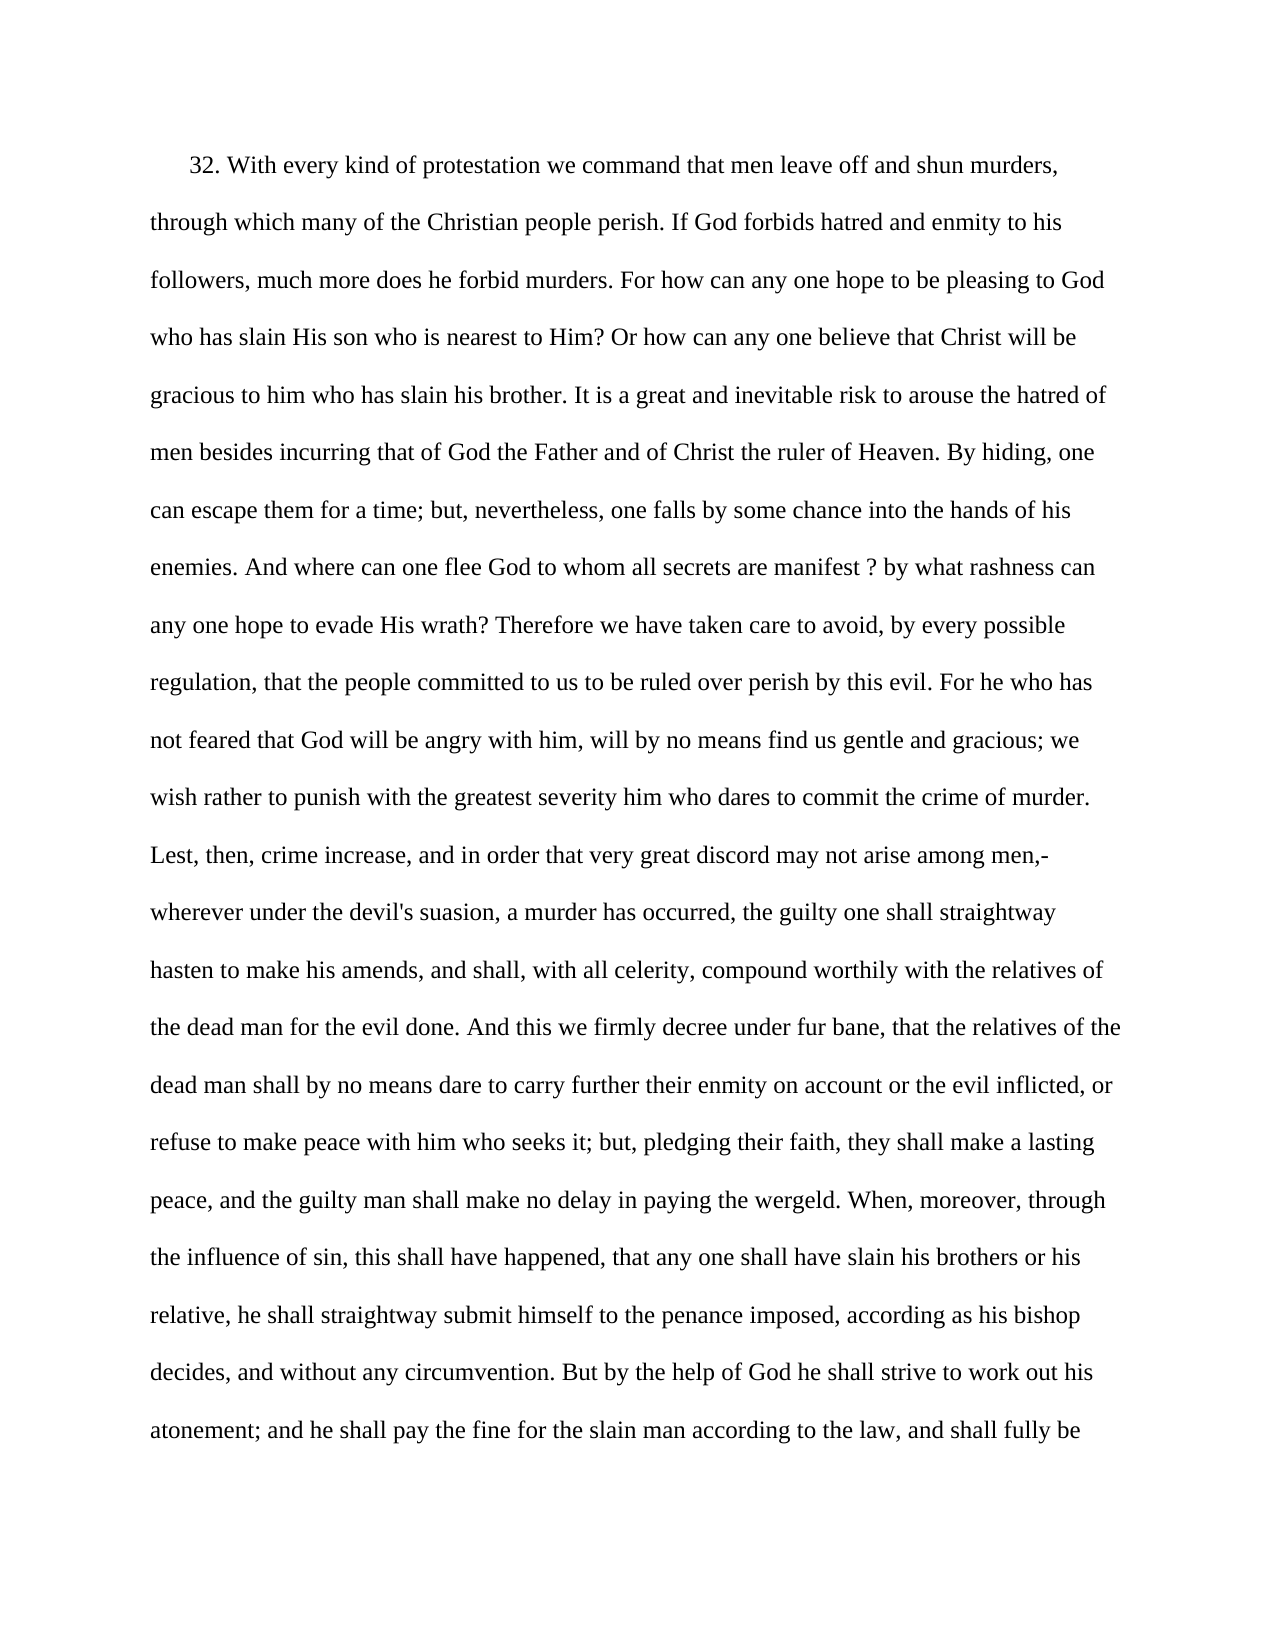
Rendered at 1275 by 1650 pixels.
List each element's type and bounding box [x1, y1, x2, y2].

text [150, 150, 1125, 1444]
